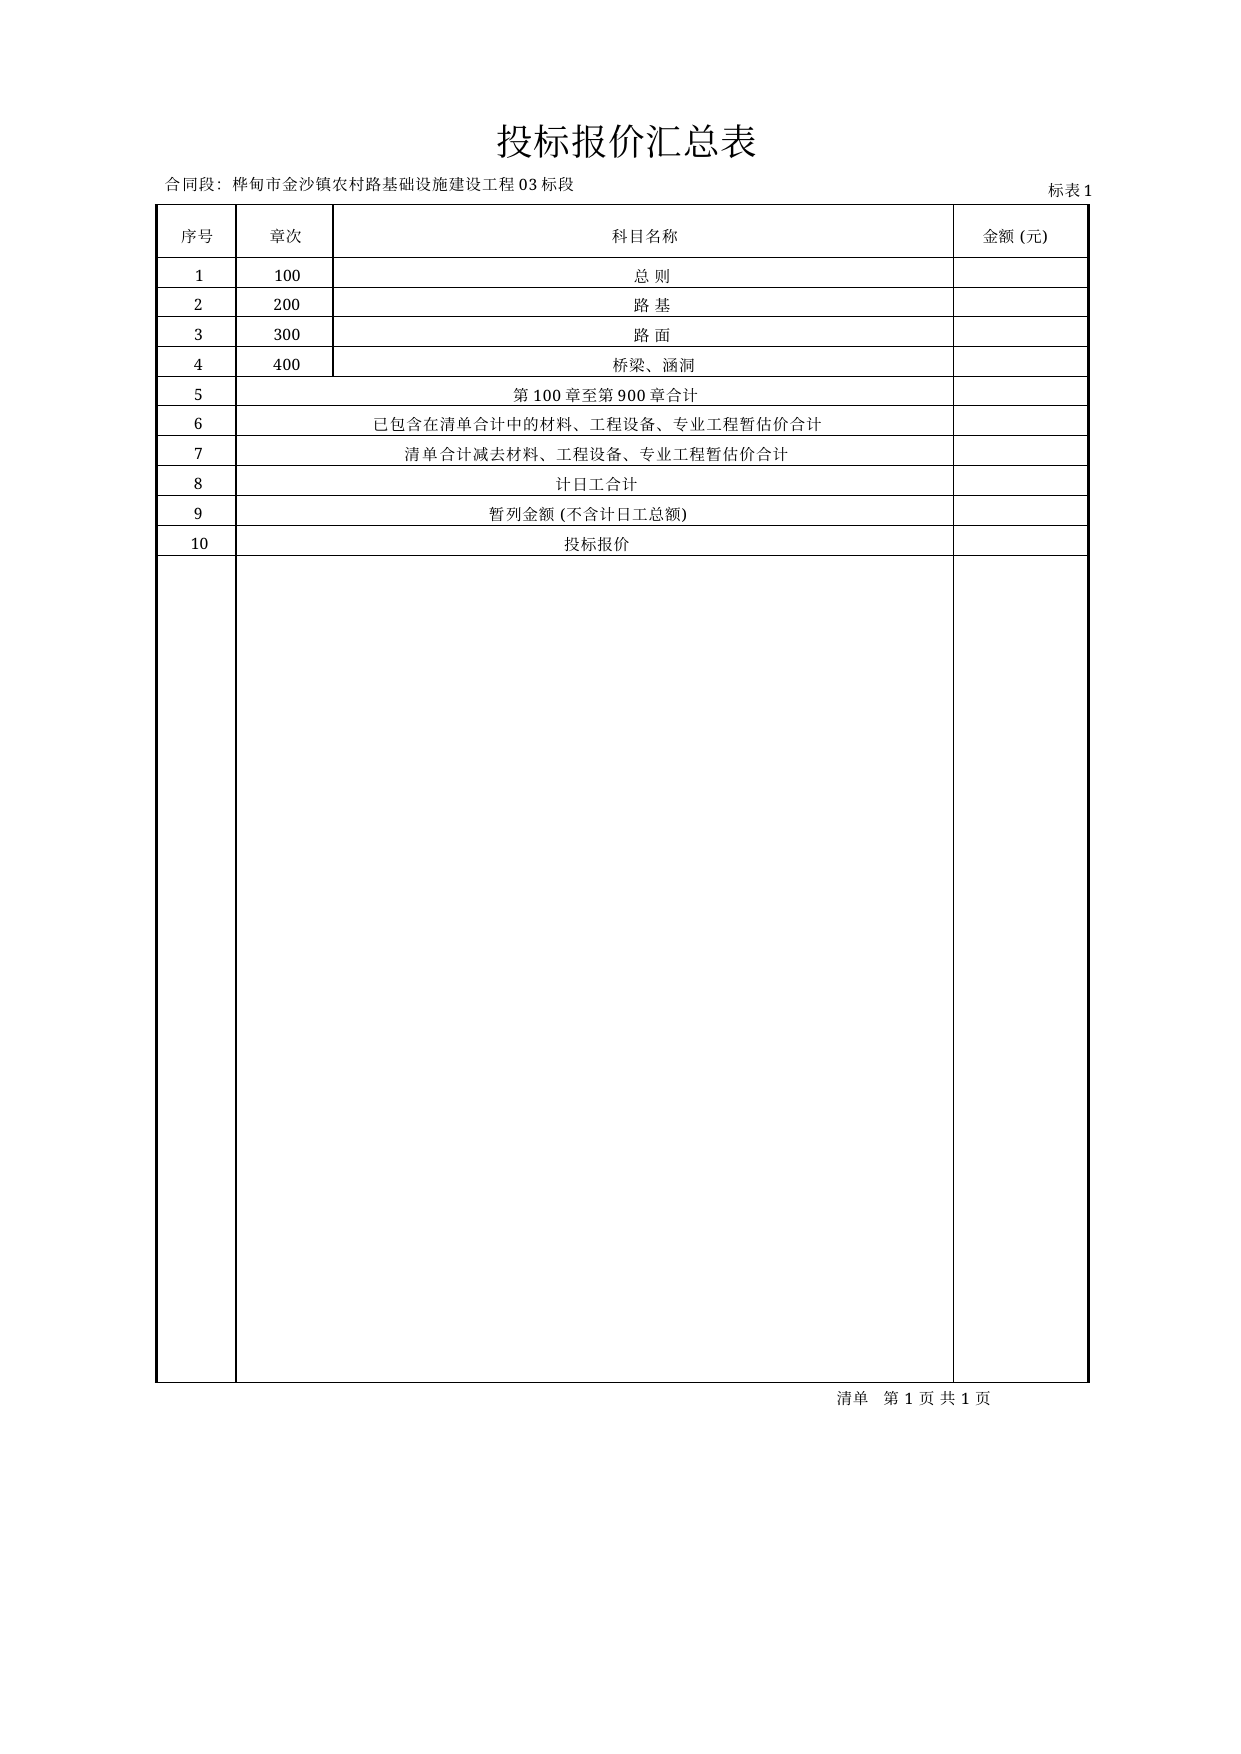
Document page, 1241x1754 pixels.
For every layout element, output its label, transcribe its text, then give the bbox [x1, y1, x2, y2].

table_cell 5 [158, 377, 235, 405]
table_cell [237, 556, 953, 1382]
table_cell [954, 436, 1087, 465]
table_cell 10 [158, 526, 235, 555]
table_header 金额 (元) [954, 205, 1087, 257]
table_cell [954, 466, 1087, 495]
table_cell [954, 258, 1087, 286]
table_cell 2 [158, 288, 235, 316]
table_header 序号 [158, 205, 235, 257]
table_cell 4 [158, 347, 235, 376]
table_cell 400 [237, 347, 332, 376]
table_cell [954, 496, 1087, 525]
table_cell [954, 526, 1087, 555]
table_cell 300 [237, 317, 332, 346]
table_cell 路 面 [334, 317, 953, 346]
table_cell 清单合计减去材料、工程设备、专业工程暂估价合计 [237, 436, 953, 465]
table_cell 9 [158, 496, 235, 525]
table_cell 计日工合计 [237, 466, 953, 495]
table_cell [954, 288, 1087, 316]
text 清单 第 1 页 共 1 页 [836, 1389, 1173, 1408]
table_cell 暂列金额 (不含计日工总额) [237, 496, 953, 525]
table_header 科目名称 [334, 205, 953, 257]
table_cell 路 基 [334, 288, 953, 316]
text 投标报价汇总表 [496, 117, 1173, 165]
table_cell 桥梁、涵洞 [334, 347, 953, 376]
table_cell [954, 556, 1087, 1382]
table_cell 投标报价 [237, 526, 953, 555]
table_header 章次 [237, 205, 332, 257]
text 合同段：桦甸市金沙镇农村路基础设施建设工程03标段 [164, 176, 1037, 194]
table_cell 8 [158, 466, 235, 495]
table_cell 3 [158, 317, 235, 346]
table_cell [954, 317, 1087, 346]
table_cell [954, 406, 1087, 435]
table_cell 7 [158, 436, 235, 465]
table_cell 第100章至第900章合计 [237, 377, 953, 405]
table_cell 6 [158, 406, 235, 435]
text 标表1 [1048, 181, 1173, 200]
table_cell 已包含在清单合计中的材料、工程设备、专业工程暂估价合计 [237, 406, 953, 435]
table_cell 200 [237, 288, 332, 316]
table_cell [954, 377, 1087, 405]
table_cell 100 [237, 258, 332, 286]
table_cell [954, 347, 1087, 376]
table_cell 1 [158, 258, 235, 286]
table_cell [158, 556, 235, 1382]
table_cell 总 则 [334, 258, 953, 286]
